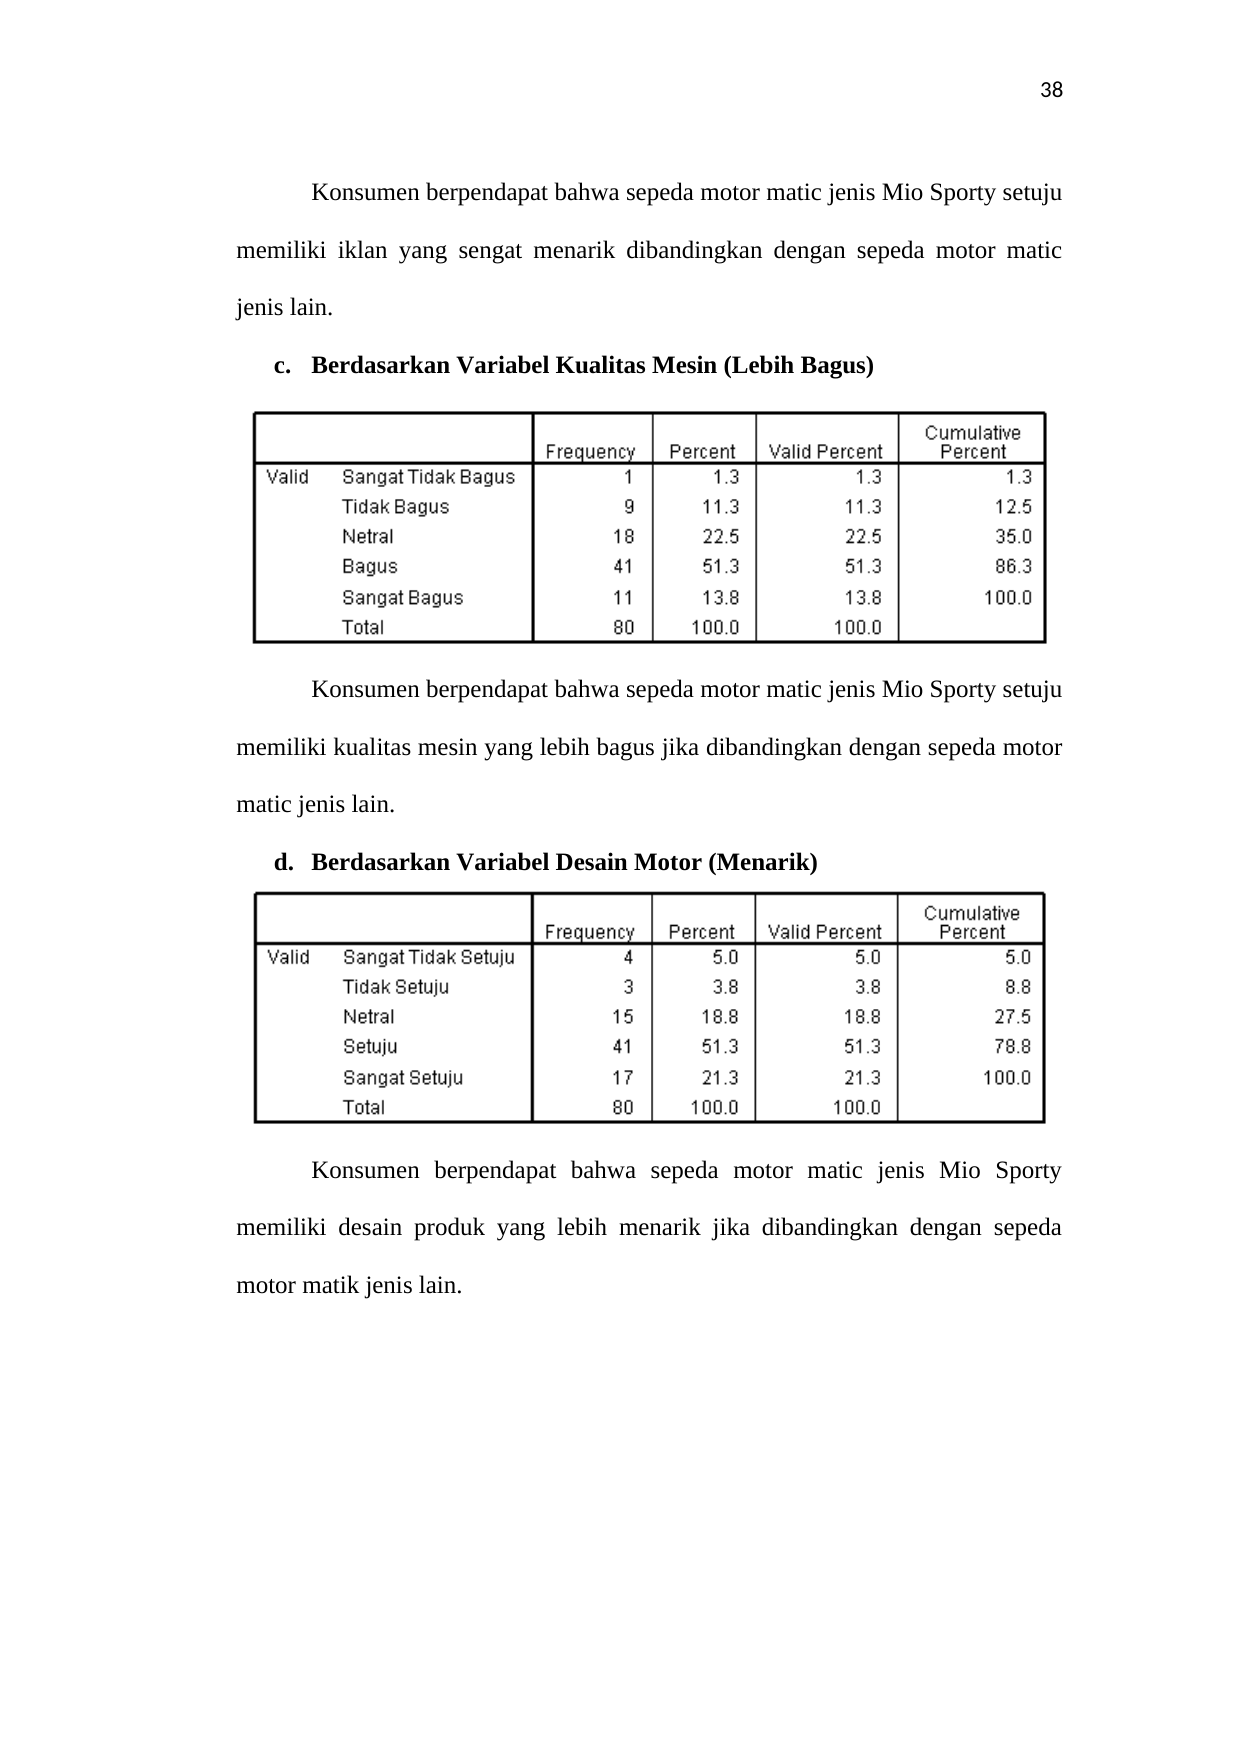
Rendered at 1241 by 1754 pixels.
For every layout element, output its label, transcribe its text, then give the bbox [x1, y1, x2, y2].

text Konsumen berpendapat bahwa sepeda motor matic jenis Mio Sporty setuju memiliki kualitas mesin yang lebih bagus jika dibandingkan dengan sepeda motor matic jenis lain. [236, 674, 1063, 818]
list Berdasarkan Variabel Desain Motor (Menarik) [274, 847, 1063, 875]
picture [251, 889, 1049, 1127]
text Konsumen berpendapat bahwa sepeda motor matic jenis Mio Sporty setuju memiliki iklan yang sengat menarik dibandingkan dengan sepeda motor matic jenis lain. [236, 177, 1063, 321]
picture [250, 407, 1049, 647]
text Konsumen berpendapat bahwa sepeda motor matic jenis Mio Sporty memiliki desain produk yang lebih menarik jika dibandingkan dengan sepeda motor matik jenis lain. [236, 1155, 1063, 1299]
list Berdasarkan Variabel Kualitas Mesin (Lebih Bagus) [274, 350, 1063, 378]
